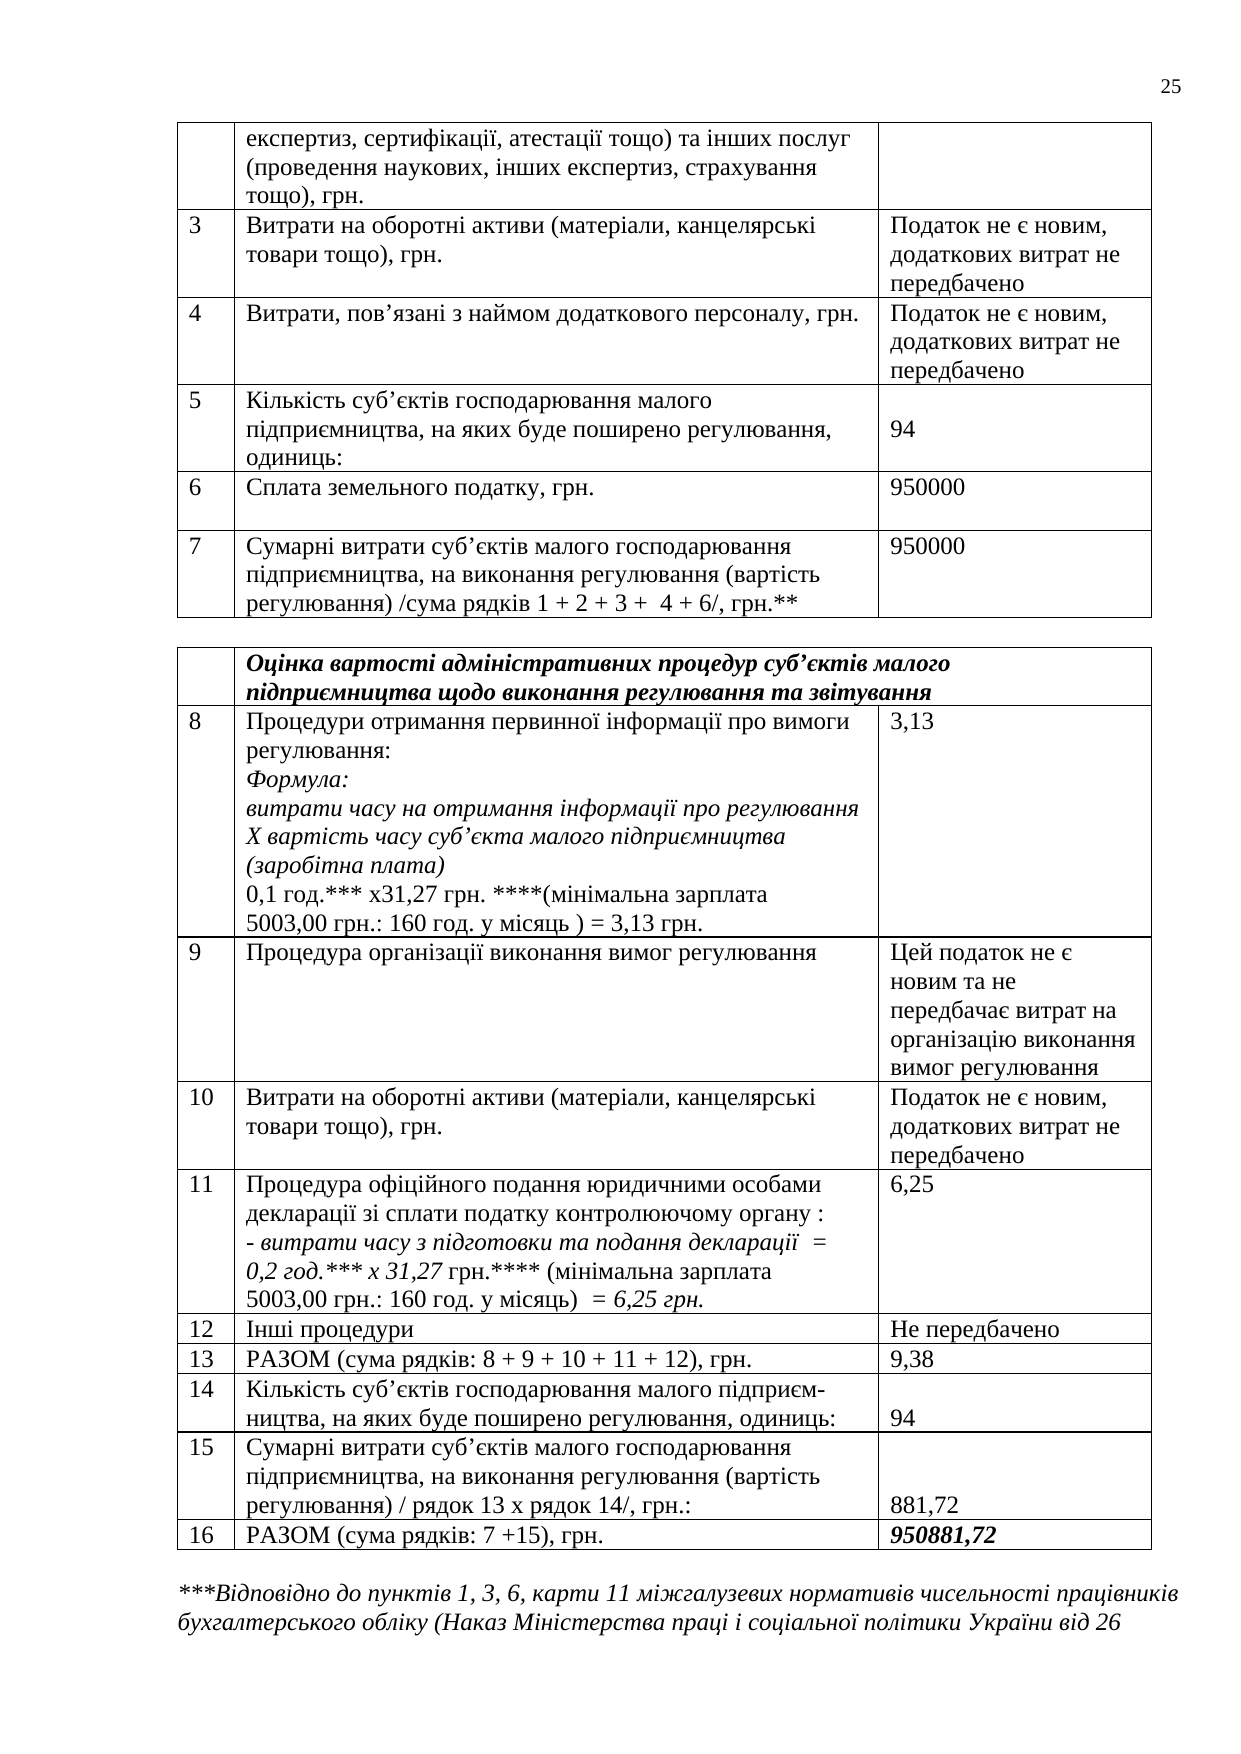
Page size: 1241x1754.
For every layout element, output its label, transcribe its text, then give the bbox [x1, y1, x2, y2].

table_cell 4 [178, 298, 234, 384]
table_cell 10 [178, 1082, 234, 1168]
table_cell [235, 123, 878, 209]
table_cell Витрати, пов’язані з наймом додаткового персоналу, грн. [235, 298, 878, 384]
table_cell Процедура офіційного подання юридичними особами декларації зі сплати податку контролюючому органу : - витрати часу з підготовки та подання декларації = 0,2 год.*** х 31,27 грн.**** (мінімальна зарплата 5003,00 грн. 160 год. у місяць) = 6,25 грн. [235, 1170, 878, 1313]
table_cell 12 [178, 1314, 234, 1343]
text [177, 1578, 1181, 1636]
table_cell 9 [178, 938, 234, 1081]
table_cell Кількість суб’єктів господарювання малого підприєм-ництва, на яких буде поширено регулювання, одиниць: [235, 1374, 878, 1431]
table_cell Інші процедури [235, 1314, 878, 1343]
table_cell 94 [879, 385, 1151, 471]
table_header Оцінка вартості адміністративних процедур суб’єктів малого підприємництва щодо виконання регулювання та звітування [235, 648, 1151, 705]
table_cell 950881,72 [879, 1520, 1151, 1548]
table_cell 3,13 [879, 706, 1151, 936]
table_cell Податок не є новим, додаткових витрат не передбачено [879, 1082, 1151, 1168]
table_cell 3 [178, 210, 234, 297]
table_cell 16 [178, 1520, 234, 1548]
table_cell Податок не є новим, додаткових витрат не передбачено [879, 210, 1151, 297]
table_cell 881,72 [879, 1433, 1151, 1519]
table_cell 950000 [879, 531, 1151, 617]
table_cell РАЗОМ (сума рядків: 7 +15), грн. [235, 1520, 878, 1548]
table_cell Витрати на оборотні активи (матеріали, канцелярські товари тощо), грн. [235, 1082, 878, 1168]
table_cell 6 [178, 472, 234, 530]
table_header [178, 648, 234, 705]
table_cell 94 [879, 1374, 1151, 1431]
table_cell 14 [178, 1374, 234, 1431]
table_cell Податок не є новим, додаткових витрат не передбачено [879, 298, 1151, 384]
table_cell Витрати на оборотні активи (матеріали, канцелярські товари тощо), грн. [235, 210, 878, 297]
table_cell 9,38 [879, 1344, 1151, 1373]
table_cell 950000 [879, 472, 1151, 530]
table_cell Процедура організації виконання вимог регулювання [235, 938, 878, 1081]
table_cell Не передбачено [879, 1314, 1151, 1343]
table_cell 11 [178, 1170, 234, 1313]
table_cell Кількість суб’єктів господарювання малого підприємництва, на яких буде поширено регулювання, одиниць: [235, 385, 878, 471]
table_cell 5 [178, 385, 234, 471]
table_cell 13 [178, 1344, 234, 1373]
table_cell Сумарні витрати суб’єктів малого господарювання підприємництва, на виконання регулювання (вартість регулювання) / рядок 13 х рядок 14/, грн.: [235, 1433, 878, 1519]
table_cell Цей податок не є новим та не передбачає витрат на організацію виконання вимог регулювання [879, 938, 1151, 1081]
table_cell 7 [178, 531, 234, 617]
table_cell 6,25 [879, 1170, 1151, 1313]
table_cell 15 [178, 1433, 234, 1519]
table_cell 8 [178, 706, 234, 936]
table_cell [879, 123, 1151, 209]
table_cell Сумарні витрати суб’єктів малого господарювання підприємництва, на виконання регулювання (вартість регулювання) /сума рядків 1 + 2 + 3 + 4 + 6/, грн.** [235, 531, 878, 617]
table_cell РАЗОМ (сума рядків: 8 + 9 + 10 + 11 + 12), грн. [235, 1344, 878, 1373]
table_cell Процедури отримання первинної інформації про вимоги регулювання: Формула: витрати часу на отримання інформації про регулювання Х вартість часу суб’єкта малого підприємництва (заробітна плата) 0,1 год.*** х31,27 грн. ****(мінімальна зарплата 5003,00 грн. 160 год. у місяць ) = 3,13 грн. [235, 706, 878, 936]
table_cell Сплата земельного податку, грн. [235, 472, 878, 530]
table_cell 2 [178, 123, 234, 209]
